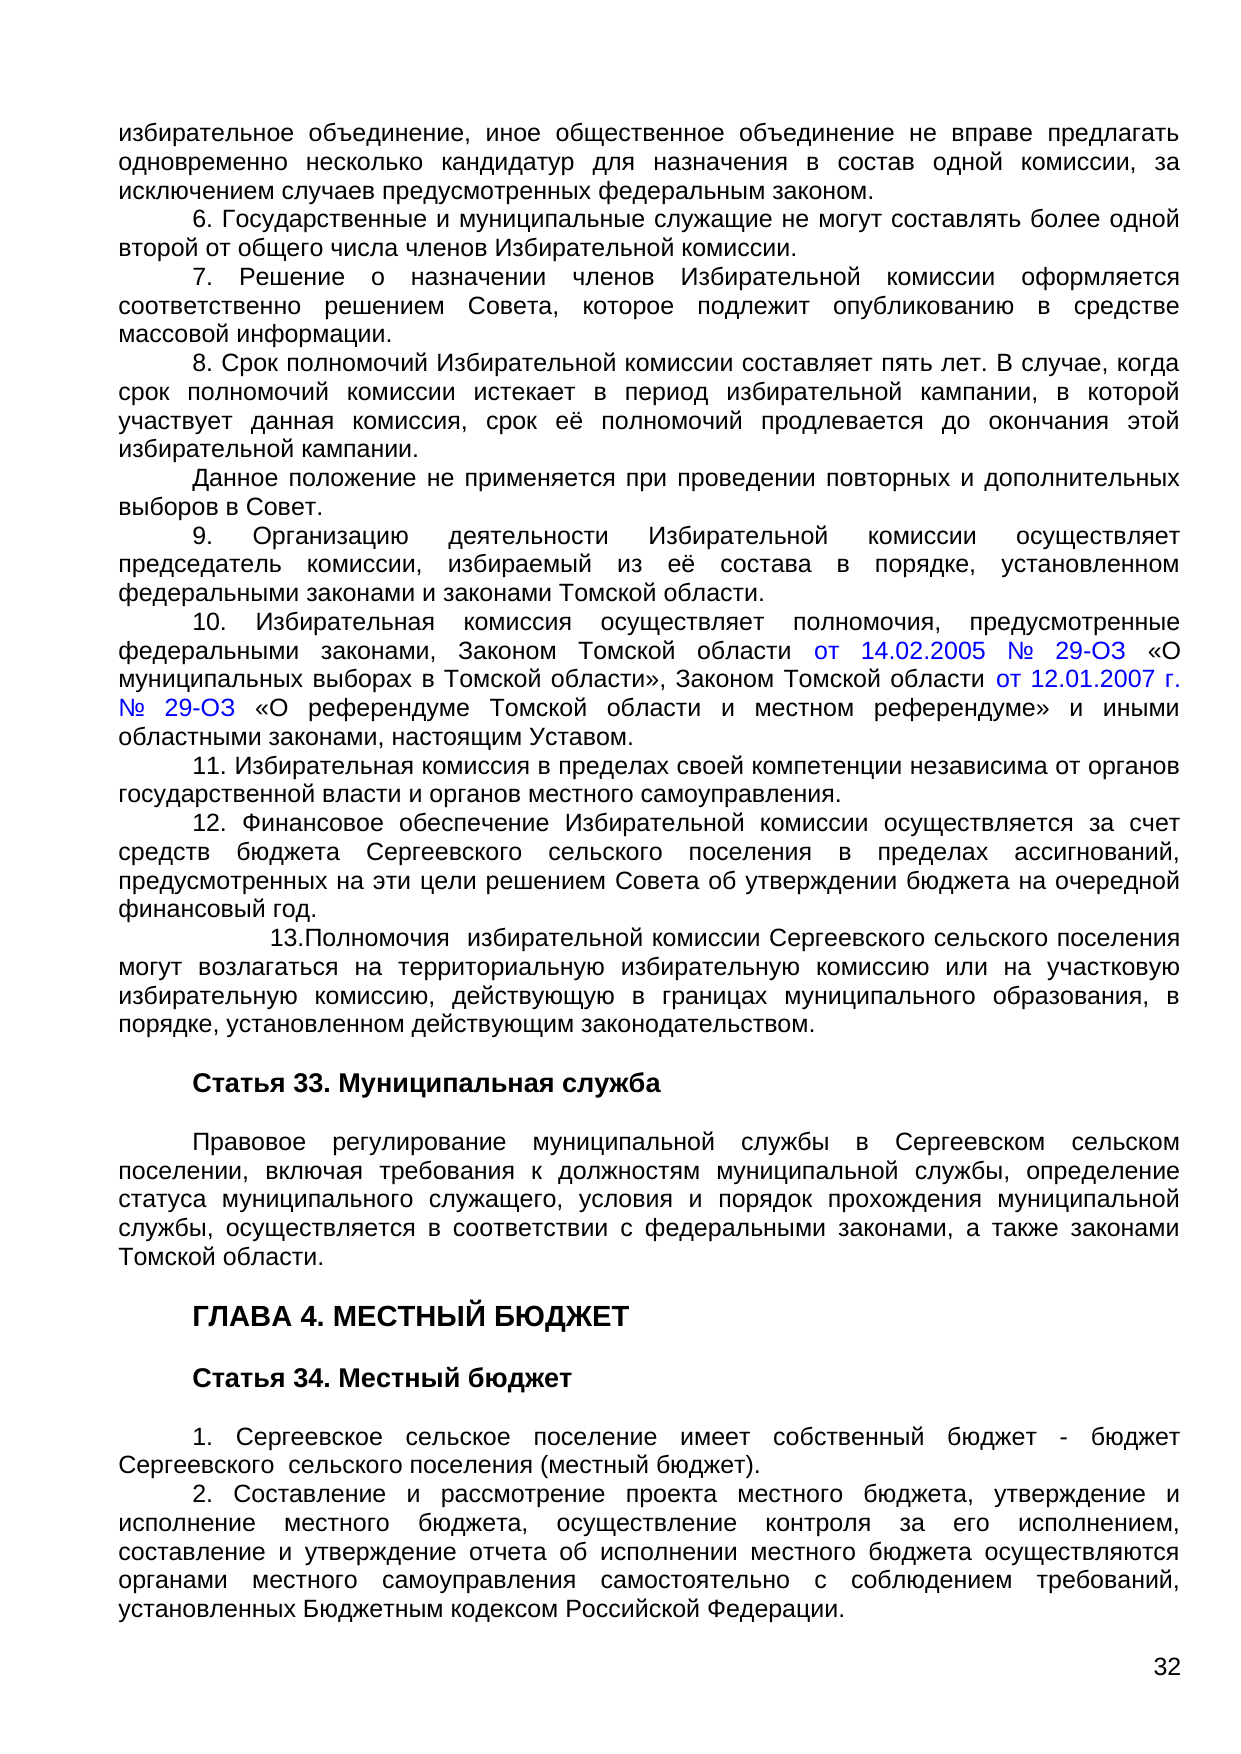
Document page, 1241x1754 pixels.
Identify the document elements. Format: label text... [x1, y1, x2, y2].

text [118, 118, 1181, 204]
text 11. Избирательная комиссия в пределах своей компетенции независима от органов государственной власти и органов местного самоуправления. [118, 751, 1181, 808]
text 8. Срок полномочий Избирательной комиссии составляет пять лет. В случае, когда срок полномочий комиссии истекает в период избирательной кампании, в которой участвует данная комиссия, срок её полномочий продлевается до окончания этой избирательной кампании. [118, 348, 1181, 463]
text ГЛАВА 4. МЕСТНЫЙ БЮДЖЕТ [118, 1299, 1181, 1333]
text 6. Государственные и муниципальные служащие не могут составлять более одной второй от общего числа членов Избирательной комиссии. [118, 204, 1181, 262]
text Статья 34. Местный бюджет [118, 1362, 1181, 1393]
text Правовое регулирование муниципальной службы в Сергеевском сельском поселении, включая требования к должностям муниципальной службы, определение статуса муниципального служащего, условия и порядок прохождения муниципальной службы, осуществляется в соответствии с федеральными законами, а также законами Томской области. [118, 1127, 1181, 1271]
text 7. Решение о назначении членов Избирательной комиссии оформляется соответственно решением Совета, которое подлежит опубликованию в средстве массовой информации. [118, 262, 1181, 348]
text 10. Избирательная комиссия осуществляет полномочия, предусмотренные федеральными законами, Законом Томской области от 14.02.2005 № 29-ОЗ «О муниципальных выборах в Томской области», Законом Томской области от 12.01.2007 г. № 29-ОЗ «О референдуме Томской области и местном референдуме» и иными областными законами, настоящим Уставом. [118, 607, 1181, 751]
text 12. Финансовое обеспечение Избирательной комиссии осуществляется за счет средств бюджета Сергеевского сельского поселения в пределах ассигнований, предусмотренных на эти цели решением Совета об утверждении бюджета на очередной финансовый год. [118, 808, 1181, 923]
text Статья 33. Муниципальная служба [118, 1067, 1181, 1098]
text 1. Сергеевское сельское поселение имеет собственный бюджет - бюджет Сергеевского сельского поселения (местный бюджет). [118, 1422, 1181, 1479]
text 13.Полномочия избирательной комиссии Сергеевского сельского поселения могут возлагаться на территориальную избирательную комиссию или на участковую избирательную комиссию, действующую в границах муниципального образования, в порядке, установленном действующим законодательством. [118, 923, 1181, 1038]
text Данное положение не применяется при проведении повторных и дополнительных выборов в Совет. [118, 463, 1181, 521]
text 9. Организацию деятельности Избирательной комиссии осуществляет председатель комиссии, избираемый из её состава в порядке, установленном федеральными законами и законами Томской области. [118, 521, 1181, 607]
text 2. Составление и рассмотрение проекта местного бюджета, утверждение и исполнение местного бюджета, осуществление контроля за его исполнением, составление и утверждение отчета об исполнении местного бюджета осуществляются органами местного самоуправления самостоятельно с соблюдением требований, установленных Бюджетным кодексом Российской Федерации. [118, 1479, 1181, 1623]
